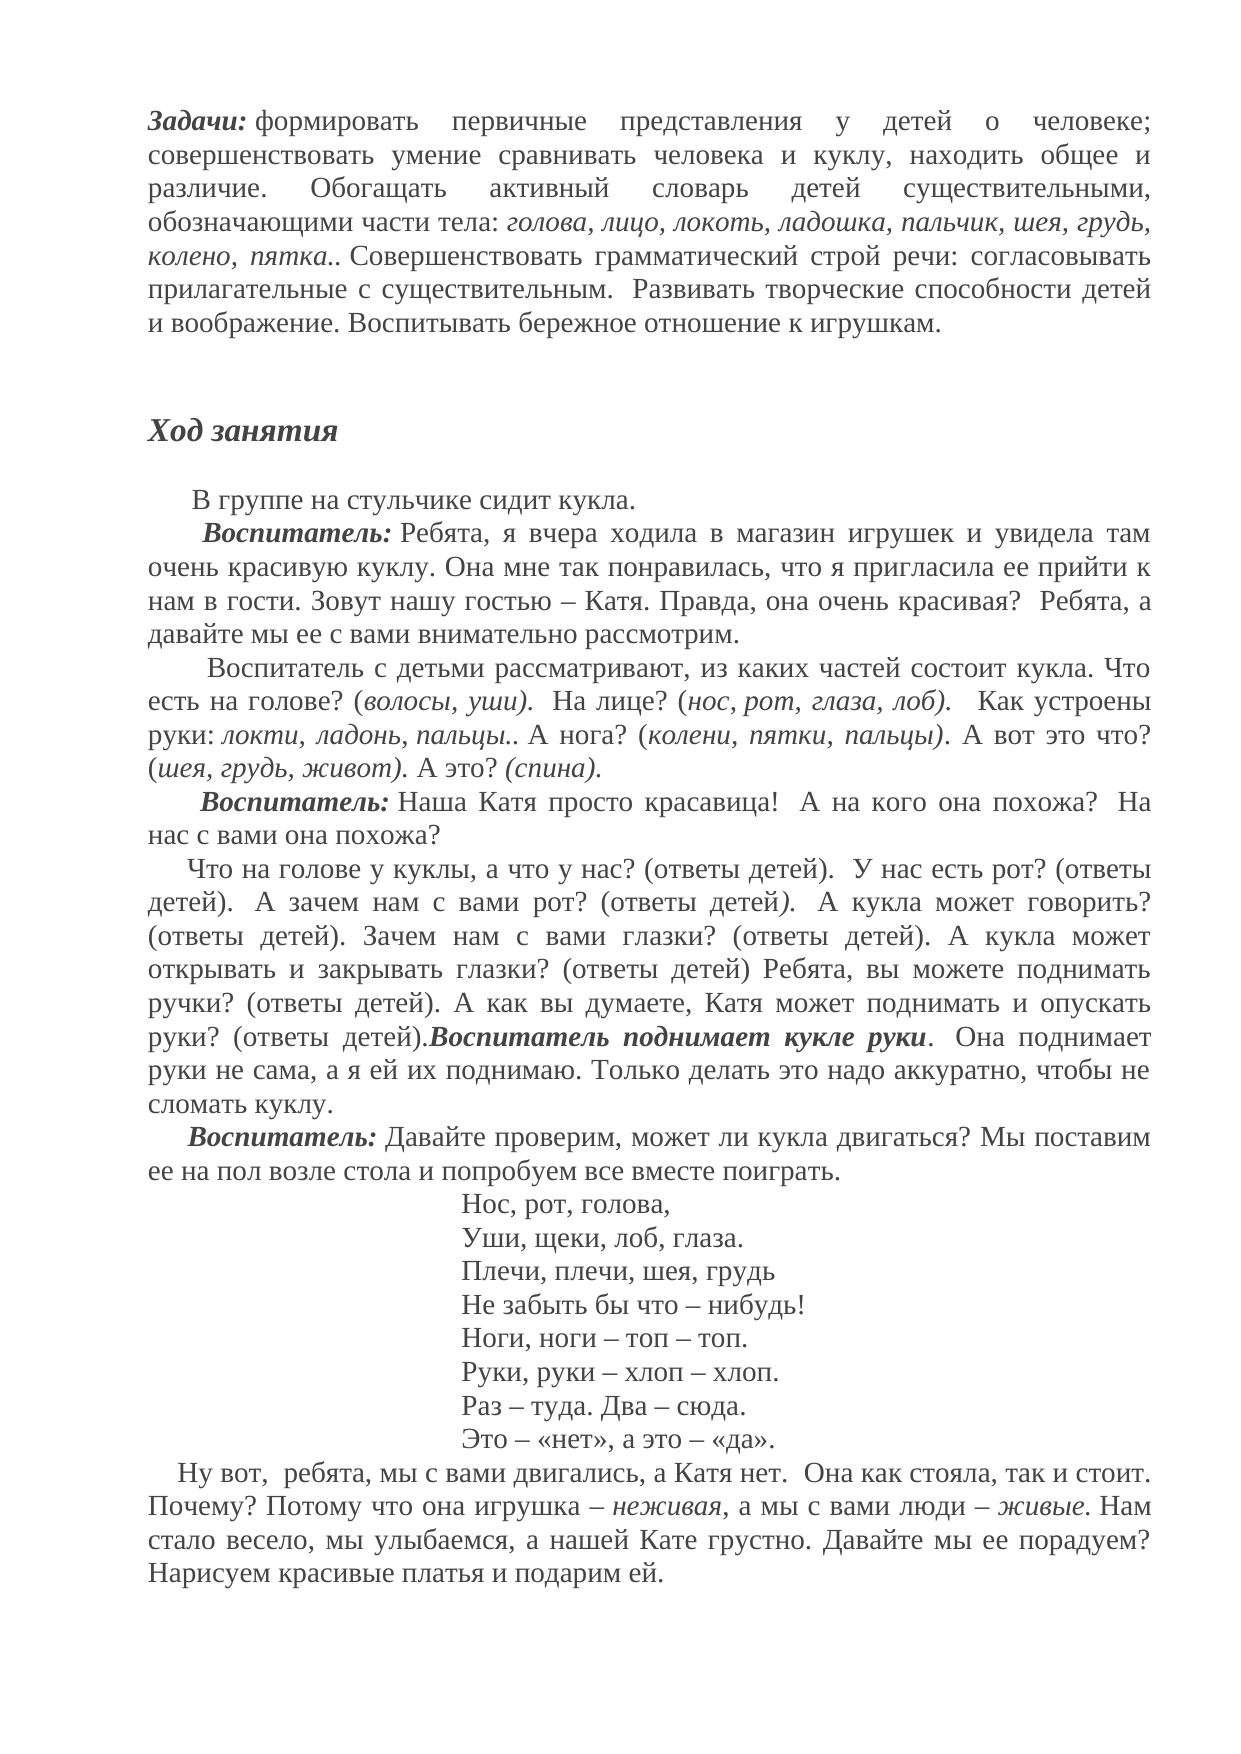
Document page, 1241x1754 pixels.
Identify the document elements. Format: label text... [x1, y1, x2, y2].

text Ну вот, ребята, мы с вами двигались, а Катя нет. Она как стояла, так и стоит. Почему? Потому что она игрушка – неживая, а мы с вами люди – живые. Нам стало весело, мы улыбаемся, а нашей Кате грустно. Давайте мы ее порадуем? Нарисуем красивые платья и подарим ей. [148, 1455, 1152, 1589]
text Не забыть бы что – нибудь! [148, 1287, 1152, 1321]
text Руки, руки – хлоп – хлоп. [148, 1354, 1152, 1388]
text Раз – туда. Два – сюда. [148, 1388, 1152, 1421]
text Ноги, ноги – топ – топ. [148, 1321, 1152, 1354]
text Задачи: формировать первичные представления у детей о человеке; совершенствовать умение сравнивать человека и куклу, находить общее и различие. Обогащать активный словарь детей существительными, обозначающими части тела: голова, лицо, локоть, ладошка, пальчик, шея, грудь, колено, пятка.. Совершенствовать грамматический строй речи: согласовывать прилагательные с существительным. Развивать творческие способности детей и воображение. Воспитывать бережное отношение к игрушкам. [148, 103, 1152, 338]
text В группе на стульчике сидит кукла. [148, 482, 1152, 516]
text Воспитатель: Ребята, я вчера ходила в магазин игрушек и увидела там очень красивую куклу. Она мне так понравилась, что я пригласила ее прийти к нам в гости. Зовут нашу гостью – Катя. Правда, она очень красивая? Ребята, а давайте мы ее с вами внимательно рассмотрим. [148, 516, 1152, 650]
text Уши, щеки, лоб, глаза. [148, 1220, 1152, 1253]
text Ход занятия [148, 410, 1152, 448]
text Это – «нет», а это – «да». [148, 1421, 1152, 1455]
text Плечи, плечи, шея, грудь [148, 1253, 1152, 1287]
text Нос, рот, голова, [148, 1186, 1152, 1220]
text Воспитатель с детьми рассматривают, из каких частей состоит кукла. Что есть на голове? (волосы, уши). На лице? (нос, рот, глаза, лоб). Как устроены руки: локти, ладонь, пальцы.. А нога? (колени, пятки, пальцы). А вот это что? (шея, грудь, живот). А это? (спина). [148, 650, 1152, 784]
text Что на голове у куклы, а что у нас? (ответы детей). У нас есть рот? (ответы детей). А зачем нам с вами рот? (ответы детей). А кукла может говорить? (ответы детей). Зачем нам с вами глазки? (ответы детей). А кукла может открывать и закрывать глазки? (ответы детей) Ребята, вы можете поднимать ручки? (ответы детей). А как вы думаете, Катя может поднимать и опускать руки? (ответы детей).Воспитатель поднимает кукле руки. Она поднимает руки не сама, а я ей их поднимаю. Только делать это надо аккуратно, чтобы не сломать куклу. [148, 851, 1152, 1119]
text Воспитатель: Наша Катя просто красавица! А на кого она похожа? На нас с вами она похожа? [148, 784, 1152, 851]
text Воспитатель: Давайте проверим, может ли кукла двигаться? Мы поставим ее на пол возле стола и попробуем все вместе поиграть. [148, 1119, 1152, 1186]
